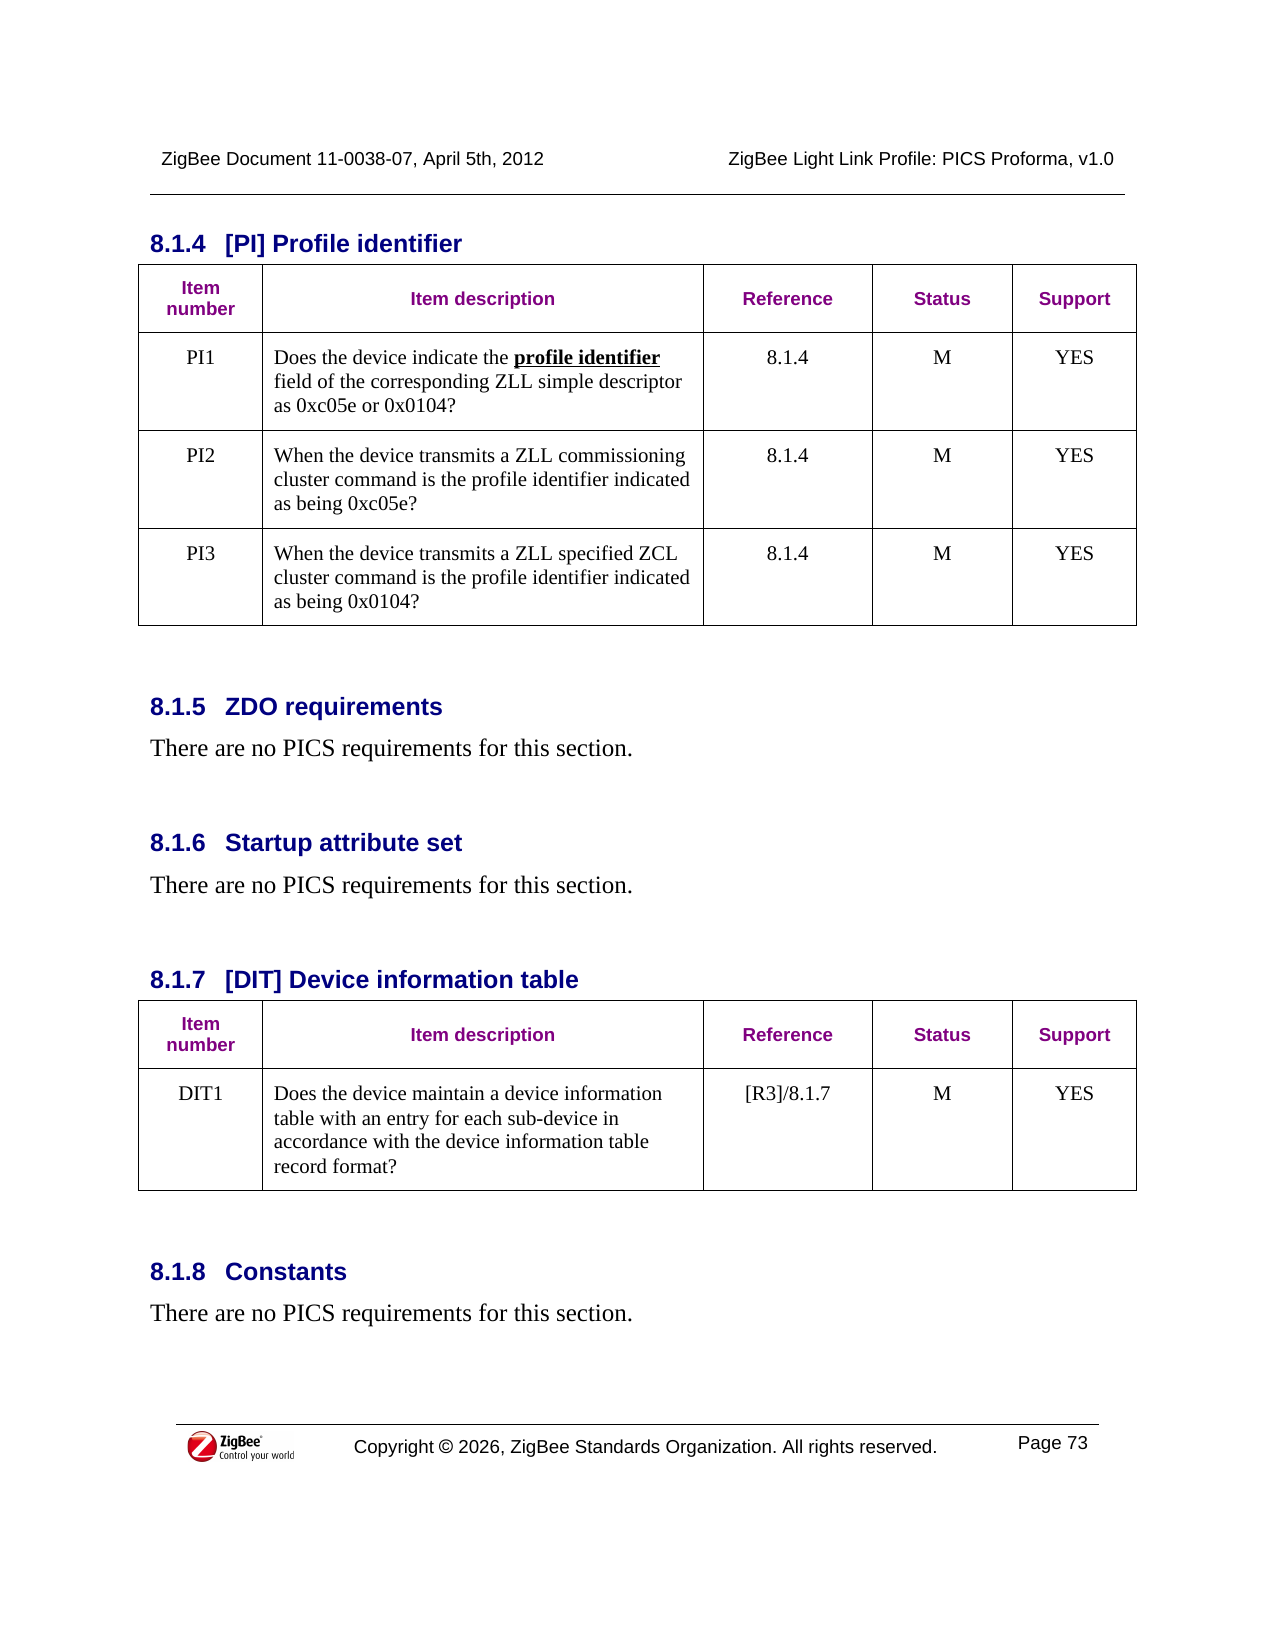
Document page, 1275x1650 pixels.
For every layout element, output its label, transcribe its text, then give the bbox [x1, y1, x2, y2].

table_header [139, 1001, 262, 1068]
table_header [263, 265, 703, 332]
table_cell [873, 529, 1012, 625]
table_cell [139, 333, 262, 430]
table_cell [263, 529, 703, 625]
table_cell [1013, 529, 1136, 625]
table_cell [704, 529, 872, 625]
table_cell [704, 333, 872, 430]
subtitle [DIT] Device information table [150, 965, 1125, 993]
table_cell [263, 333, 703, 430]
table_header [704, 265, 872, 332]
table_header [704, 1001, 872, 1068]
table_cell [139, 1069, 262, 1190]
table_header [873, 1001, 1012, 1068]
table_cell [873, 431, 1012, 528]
subtitle Startup attribute set [150, 828, 1125, 857]
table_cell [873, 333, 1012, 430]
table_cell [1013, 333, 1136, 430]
text There are no PICS requirements for this section. [150, 1298, 1125, 1327]
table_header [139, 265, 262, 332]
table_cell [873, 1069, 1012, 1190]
subtitle Constants [150, 1257, 1125, 1286]
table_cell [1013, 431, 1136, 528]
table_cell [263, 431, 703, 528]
subtitle [PI] Profile identifier [150, 229, 1125, 257]
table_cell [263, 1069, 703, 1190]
text There are no PICS requirements for this section. [150, 870, 1125, 898]
text There are no PICS requirements for this section. [150, 733, 1125, 762]
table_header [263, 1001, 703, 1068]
picture [187, 1431, 294, 1462]
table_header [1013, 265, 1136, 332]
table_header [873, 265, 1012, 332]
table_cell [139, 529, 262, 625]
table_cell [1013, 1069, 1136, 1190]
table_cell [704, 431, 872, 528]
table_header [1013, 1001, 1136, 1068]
subtitle ZDO requirements [150, 692, 1125, 721]
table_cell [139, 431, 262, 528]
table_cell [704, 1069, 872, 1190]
